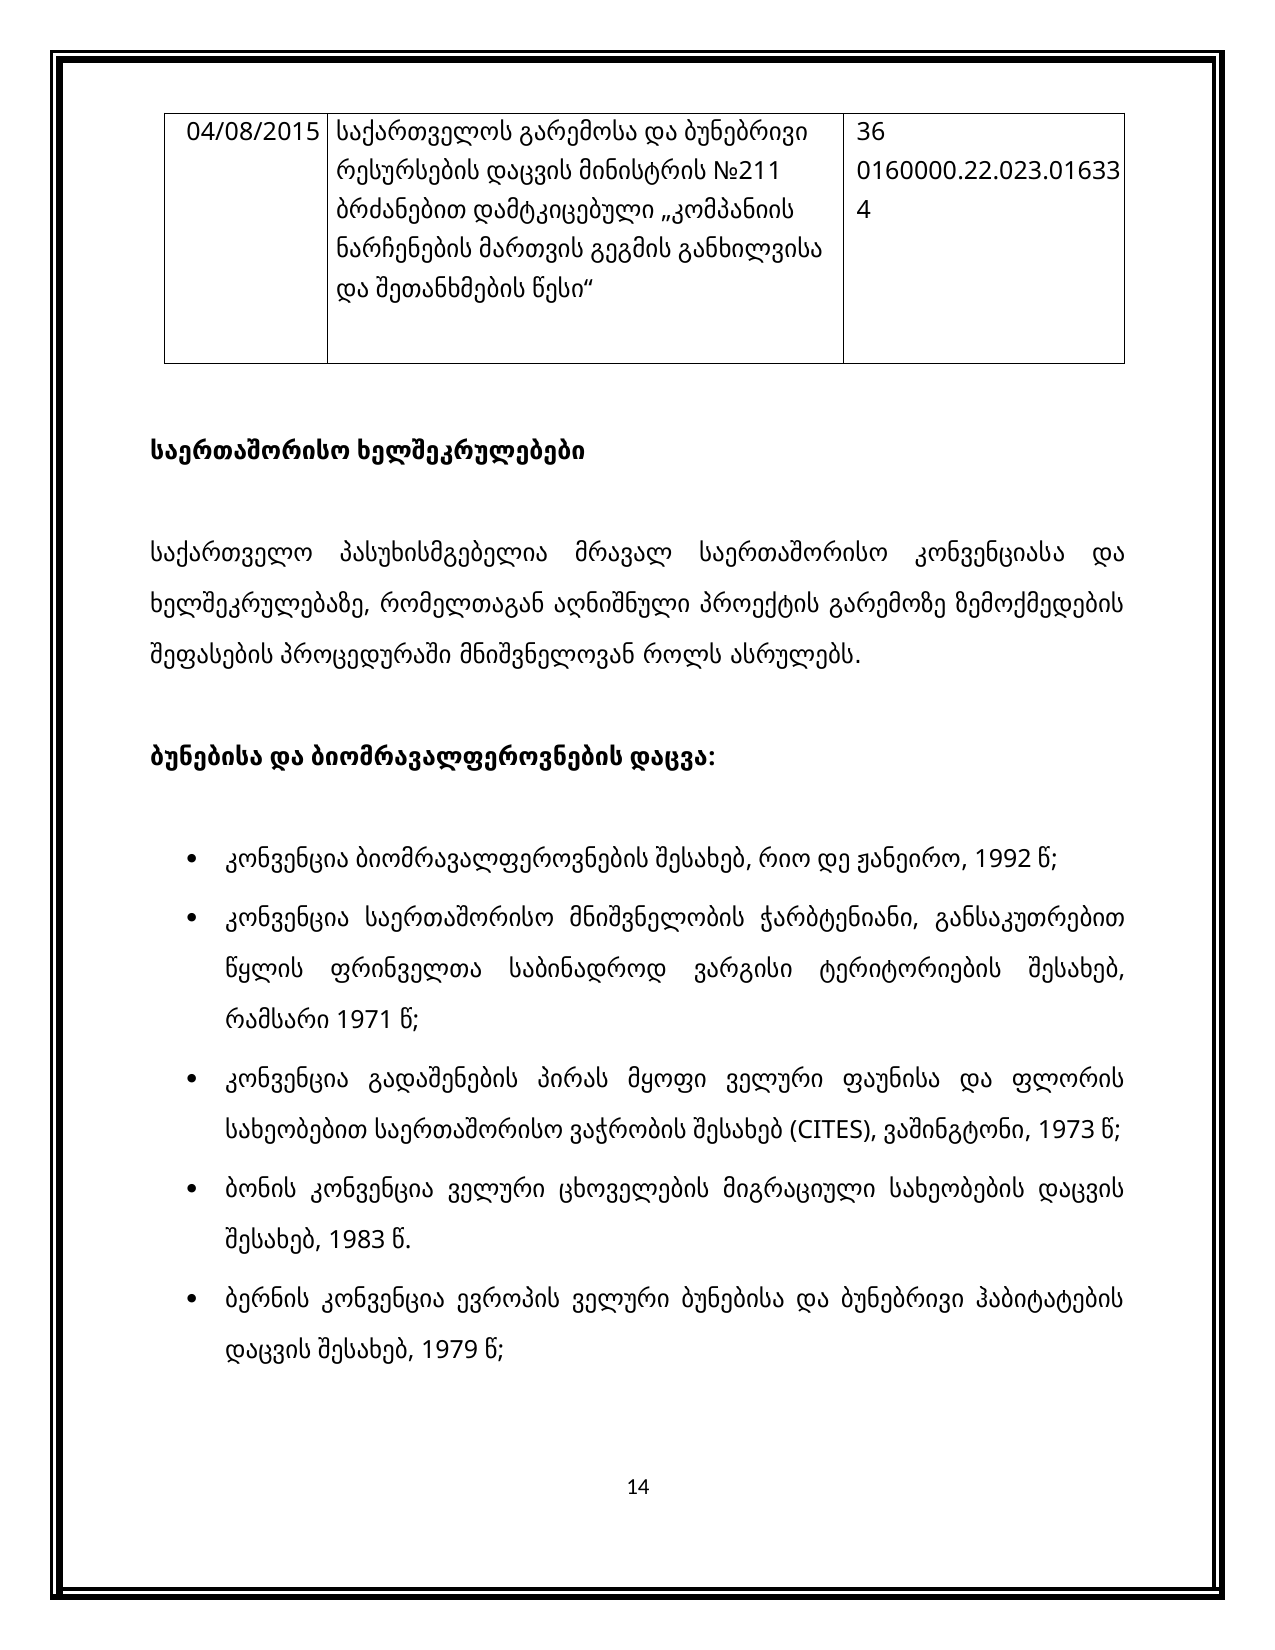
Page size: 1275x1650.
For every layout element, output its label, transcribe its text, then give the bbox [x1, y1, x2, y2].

list კონვენცია გადაშენების პირას მყოფი ველური ფაუნისა და ფლორის სახეობებით საერთაშორისო ვაჭრობის შესახებ (CITES), ვაშინგტონი, 1973 წ; [187, 1061, 1125, 1146]
text საერთაშორისო ხელშეკრულებები [150, 432, 1125, 466]
table_cell 360160000.22.023.016334 [844, 114, 1124, 363]
list ბერნის კონვენცია ევროპის ველური ბუნებისა და ბუნებრივი ჰაბიტატების დაცვის შესახებ, 1979 წ; [187, 1281, 1125, 1366]
list კონვენცია ბიომრავალფეროვნების შესახებ, რიო დე ჟანეირო, 1992 წ; [187, 841, 1125, 875]
text ბუნებისა და ბიომრავალფეროვნების დაცვა: [150, 738, 1125, 773]
list ბონის კონვენცია ველური ცხოველების მიგრაციული სახეობების დაცვის შესახებ, 1983 წ. [187, 1171, 1125, 1256]
list კონვენცია საერთაშორისო მნიშვნელობის ჭარბტენიანი, განსაკუთრებით წყლის ფრინველთა საბინადროდ ვარგისი ტერიტორიების შესახებ, რამსარი 1971 წ; [187, 899, 1125, 1036]
text საქართველო პასუხისმგებელია მრავალ საერთაშორისო კონვენციასა და ხელშეკრულებაზე, რომელთაგან აღნიშნული პროექტის გარემოზე ზემოქმედების შეფასების პროცედურაში მნიშვნელოვან როლს ასრულებს. [150, 534, 1125, 671]
table_cell 04/08/2015 [165, 114, 327, 363]
table_cell საქართველოს გარემოსა და ბუნებრივი რესურსების დაცვის მინისტრის №211 ბრძანებით დამტკიცებული „კომპანიის ნარჩენების მართვის გეგმის განხილვისა და შეთანხმების წესი“ [328, 114, 843, 363]
